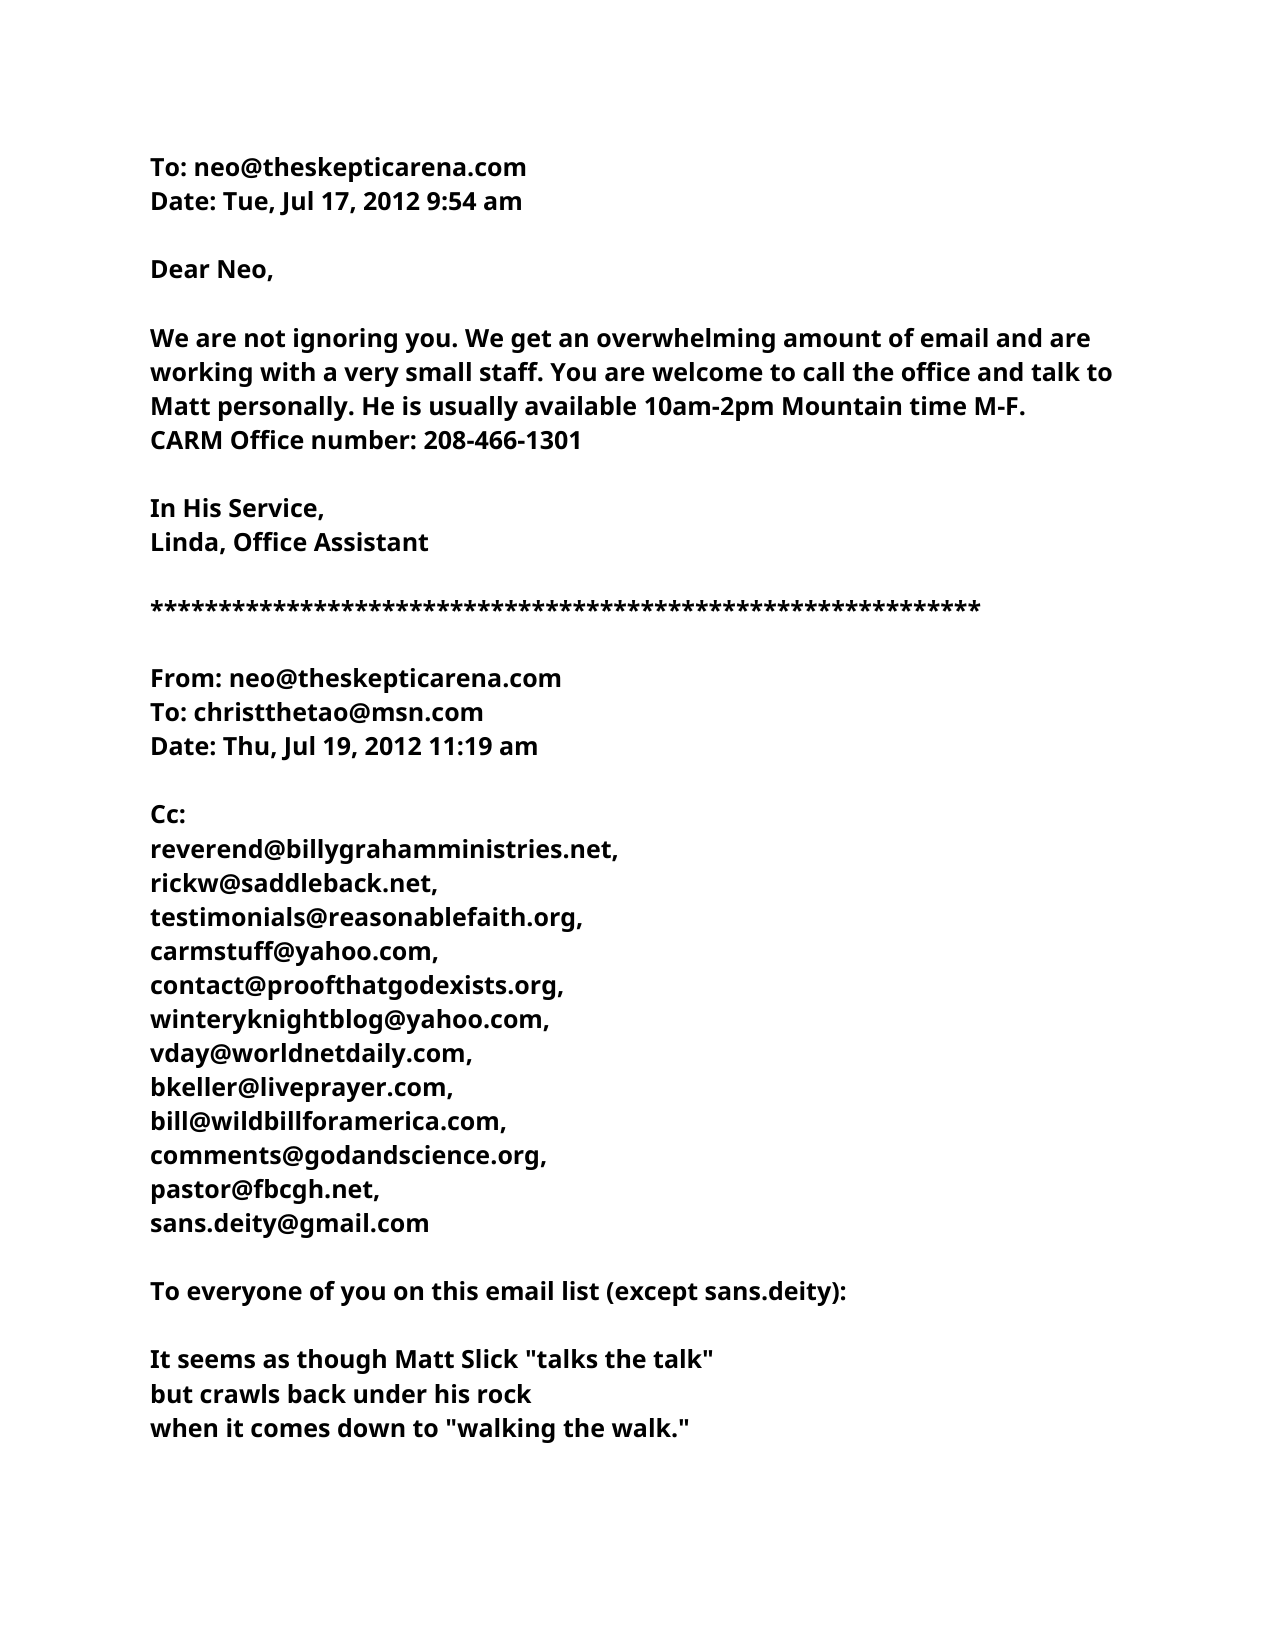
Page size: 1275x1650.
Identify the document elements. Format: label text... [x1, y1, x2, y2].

text In His Service, [150, 491, 1125, 525]
text From: neo@theskepticarena.com [150, 661, 1125, 695]
text but crawls back under his rock [150, 1376, 1125, 1410]
text comments@godandscience.org, [150, 1138, 1125, 1172]
text To: christthetao@msn.com [150, 695, 1125, 729]
text To: neo@theskepticarena.com [150, 150, 1125, 184]
text reverend@billygrahamministries.net, [150, 831, 1125, 865]
text Date: Thu, Jul 19, 2012 11:19 am [150, 729, 1125, 763]
text carmstuff@yahoo.com, [150, 933, 1125, 967]
text CARM Office number: 208-466-1301 [150, 422, 1125, 457]
text vday@worldnetdaily.com, [150, 1036, 1125, 1070]
text It seems as though Matt Slick "talks the talk" [150, 1342, 1125, 1376]
text contact@proofthatgodexists.org, [150, 967, 1125, 1002]
text To everyone of you on this email list (except sans.deity): [150, 1274, 1125, 1308]
text Date: Tue, Jul 17, 2012 9:54 am [150, 184, 1125, 218]
text We are not ignoring you. We get an overwhelming amount of email and are working with a very small staff. You are welcome to call the office and talk to Matt personally. He is usually available 10am-2pm Mountain time M-F. [150, 320, 1125, 422]
text Dear Neo, [150, 252, 1125, 286]
text winteryknightblog@yahoo.com, [150, 1002, 1125, 1036]
text bkeller@liveprayer.com, [150, 1070, 1125, 1104]
text when it comes down to "walking the walk." [150, 1410, 1125, 1444]
text testimonials@reasonablefaith.org, [150, 899, 1125, 933]
text Linda, Office Assistant [150, 525, 1125, 559]
text pastor@fbcgh.net, [150, 1172, 1125, 1206]
text rickw@saddleback.net, [150, 865, 1125, 899]
text ************************************************************* [150, 593, 1125, 627]
text bill@wildbillforamerica.com, [150, 1104, 1125, 1138]
text Cc: [150, 797, 1125, 831]
text sans.deity@gmail.com [150, 1206, 1125, 1240]
